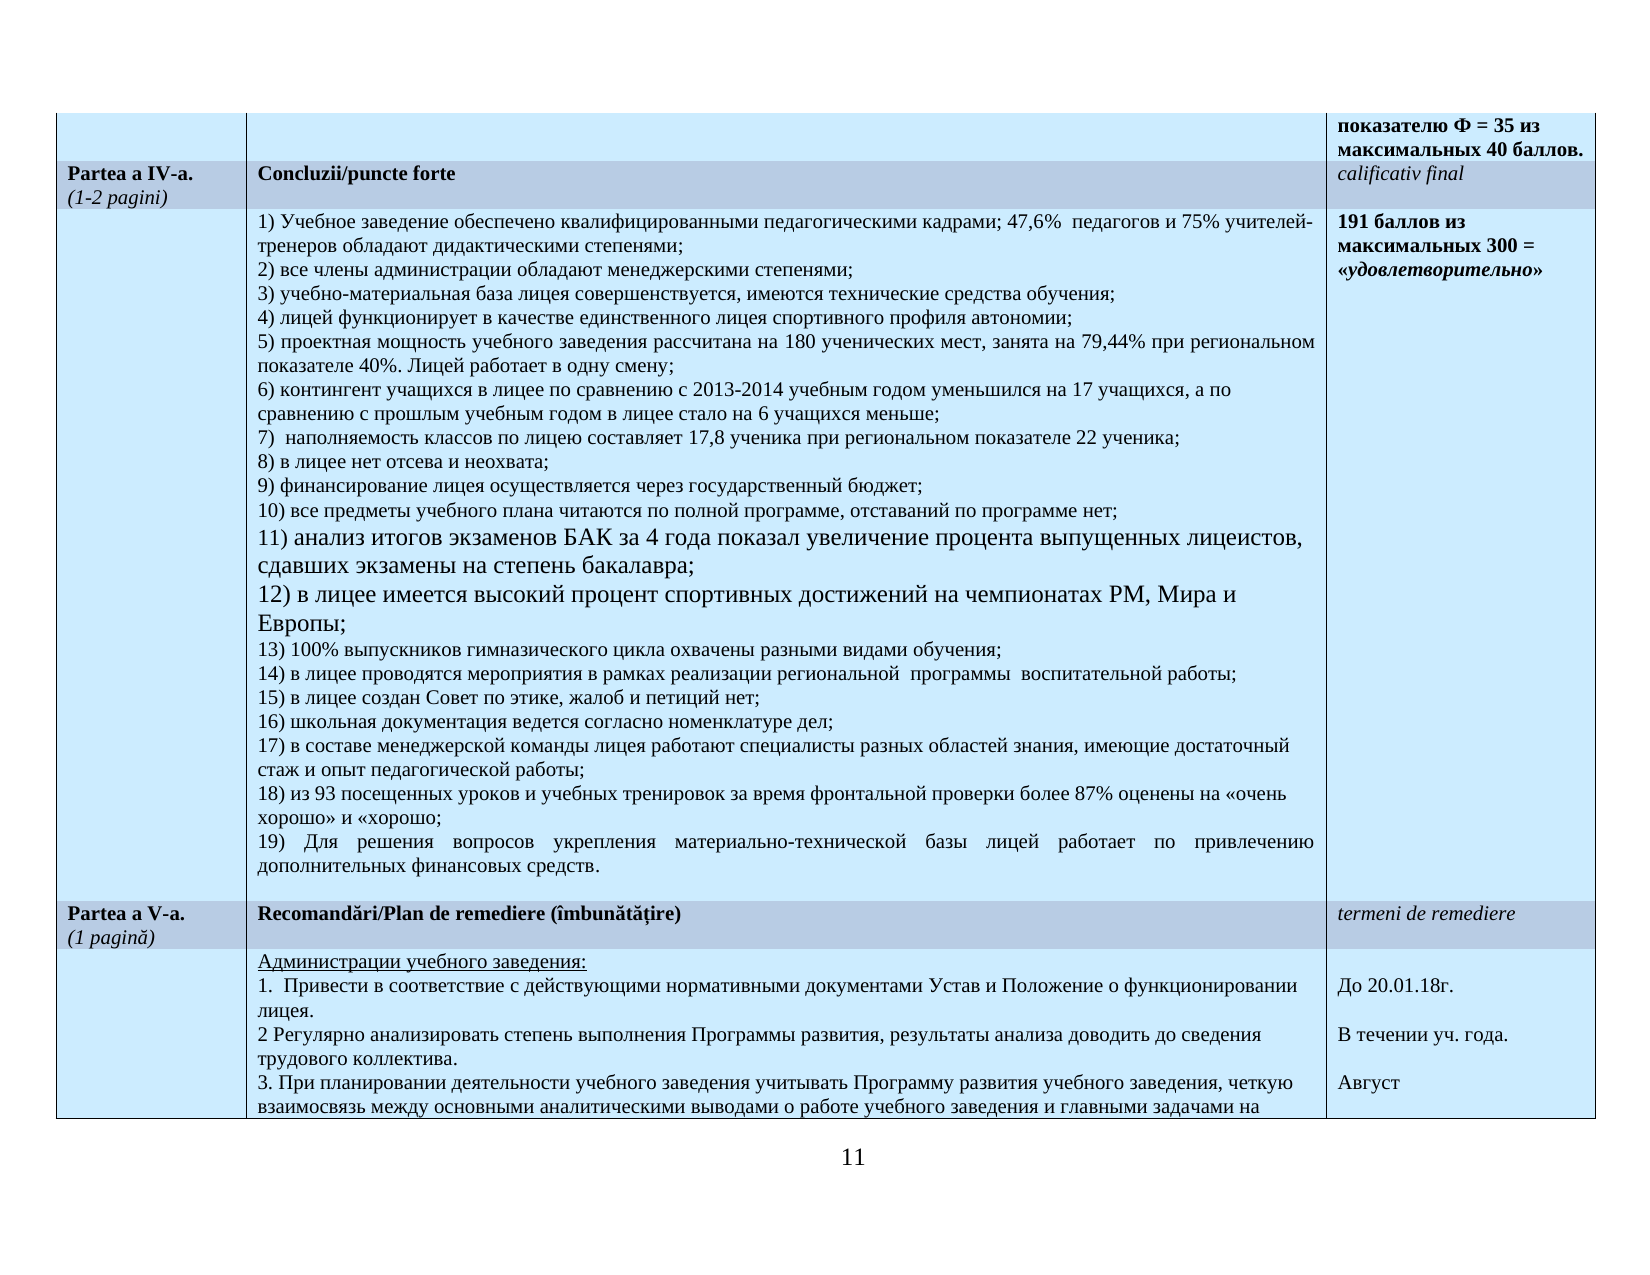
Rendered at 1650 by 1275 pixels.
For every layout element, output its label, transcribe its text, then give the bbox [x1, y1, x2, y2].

table_cell [57, 113, 246, 161]
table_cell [1327, 949, 1595, 1118]
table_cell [1327, 113, 1595, 161]
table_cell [247, 949, 1326, 1118]
table_cell Partea a IV-a. (1-2 pagini) [57, 161, 246, 209]
table_cell 191 баллов из максимальных 300 = «удовлетворительно» [1327, 209, 1595, 901]
table_cell 1) Учебное заведение обеспечено квалифицированными педагогическими кадрами; 47,6% педагогов и 75% учителей-тренеров обладают дидактическими степенями; 2) все члены администрации обладают менеджерскими степенями; 3) учебно-материальная база лицея совершенствуется, имеются технические средства обучения; 4) лицей функционирует в качестве единственного лицея спортивного профиля автономии; 5) проектная мощность учебного заведения рассчитана на 180 ученических мест, занята на 79,44% при региональном показателе 40%. Лицей работает в одну смену; 6) контингент учащихся в лицее по сравнению с 2013-2014 учебным годом уменьшился на 17 учащихся, а по сравнению с прошлым учебным годом в лицее стало на 6 учащихся меньше; 7) наполняемость классов по лицею составляет 17,8 ученика при региональном показателе 22 ученика; 8) в лицее нет отсева и неохвата; 9) финансирование лицея осуществляется через государственный бюджет; 10) все предметы учебного плана читаются по полной программе, отставаний по программе нет; 11) анализ итогов экзаменов БАК за 4 года показал увеличение процента выпущенных лицеистов, сдавших экзамены на степень бакалавра; 12) в лицее имеется высокий процент спортивных достижений на чемпионатах РМ, Мира и Европы; 13) 100% выпускников гимназического цикла охвачены разными видами обучения; 14) в лицее проводятся мероприятия в рамках реализации региональной программы воспитательной работы; 15) в лицее создан Совет по этике, жалоб и петиций нет; 16) школьная документация ведется согласно номенклатуре дел; 17) в составе менеджерской команды лицея работают специалисты разных областей знания, имеющие достаточный стаж и опыт педагогической работы; 18) из 93 посещенных уроков и учебных тренировок за время фронтальной проверки более 87% оценены на «очень хорошо» и «хорошо; 19) Для решения вопросов укрепления материально-технической базы лицей работает по привлечению дополнительных финансовых средств. [247, 209, 1326, 901]
table_cell Partea a V-a. (1 pagină) [57, 901, 246, 949]
table_cell Concluzii/puncte forte [247, 161, 1326, 209]
table_cell [57, 209, 246, 901]
table_cell Recomandări/Plan de remediere (îmbunătățire) [247, 901, 1326, 949]
table_cell [57, 949, 246, 1118]
table_cell calificativ final [1327, 161, 1595, 209]
table_cell termeni de remediere [1327, 901, 1595, 949]
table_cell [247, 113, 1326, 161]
